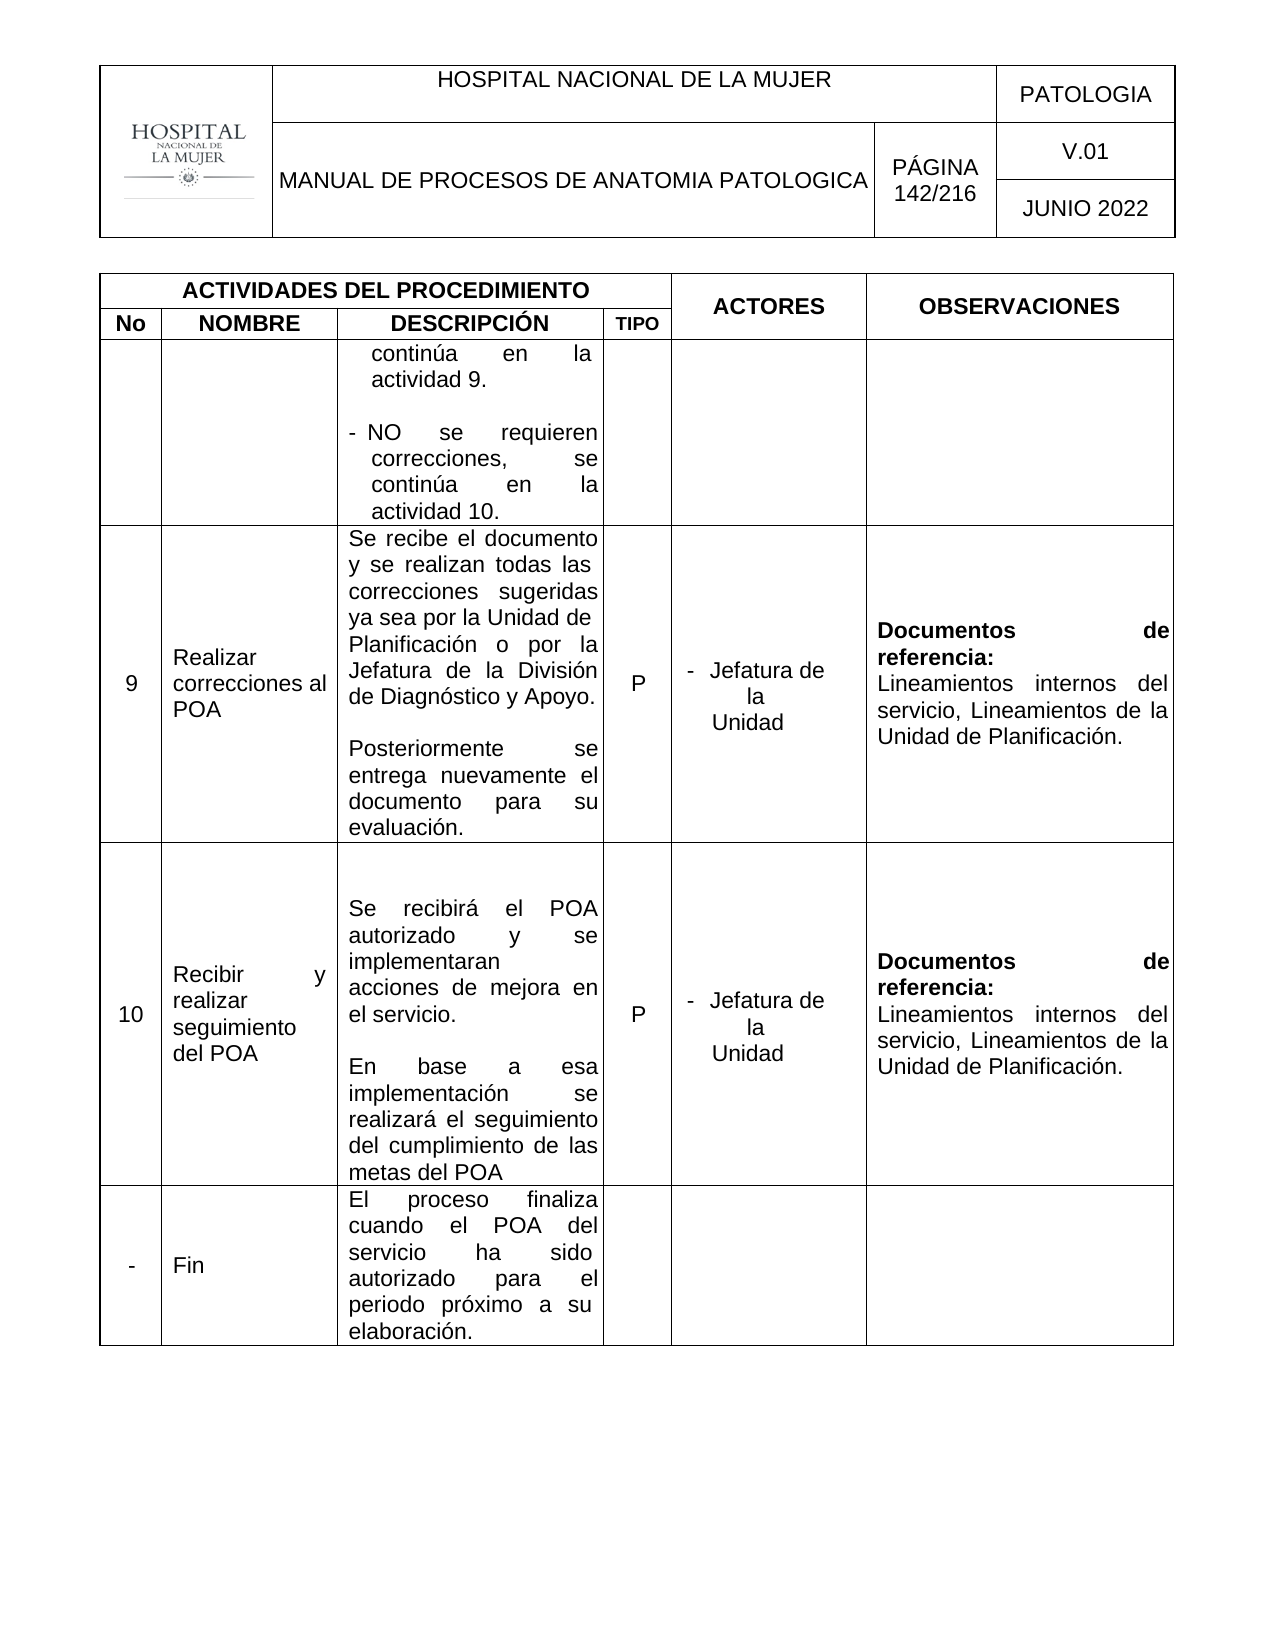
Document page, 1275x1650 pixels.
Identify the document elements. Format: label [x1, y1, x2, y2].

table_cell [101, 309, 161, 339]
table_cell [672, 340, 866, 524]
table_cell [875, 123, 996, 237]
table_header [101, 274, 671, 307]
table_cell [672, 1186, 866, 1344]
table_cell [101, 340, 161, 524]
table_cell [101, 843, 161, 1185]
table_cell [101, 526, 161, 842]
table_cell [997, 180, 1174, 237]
picture [123, 108, 255, 199]
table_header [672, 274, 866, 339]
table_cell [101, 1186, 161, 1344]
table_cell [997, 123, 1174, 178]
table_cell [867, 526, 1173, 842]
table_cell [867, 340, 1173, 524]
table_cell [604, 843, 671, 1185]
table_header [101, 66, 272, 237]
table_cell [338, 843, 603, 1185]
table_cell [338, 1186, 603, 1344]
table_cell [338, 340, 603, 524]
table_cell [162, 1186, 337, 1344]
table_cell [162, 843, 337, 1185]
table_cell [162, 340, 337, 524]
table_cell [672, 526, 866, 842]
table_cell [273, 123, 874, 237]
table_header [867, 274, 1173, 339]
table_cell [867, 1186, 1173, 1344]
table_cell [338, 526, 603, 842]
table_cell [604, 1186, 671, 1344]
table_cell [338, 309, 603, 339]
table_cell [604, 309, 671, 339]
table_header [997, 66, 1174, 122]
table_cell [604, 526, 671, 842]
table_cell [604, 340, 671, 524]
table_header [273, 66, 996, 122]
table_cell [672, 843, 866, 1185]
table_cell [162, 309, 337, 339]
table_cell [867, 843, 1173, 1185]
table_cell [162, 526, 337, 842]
